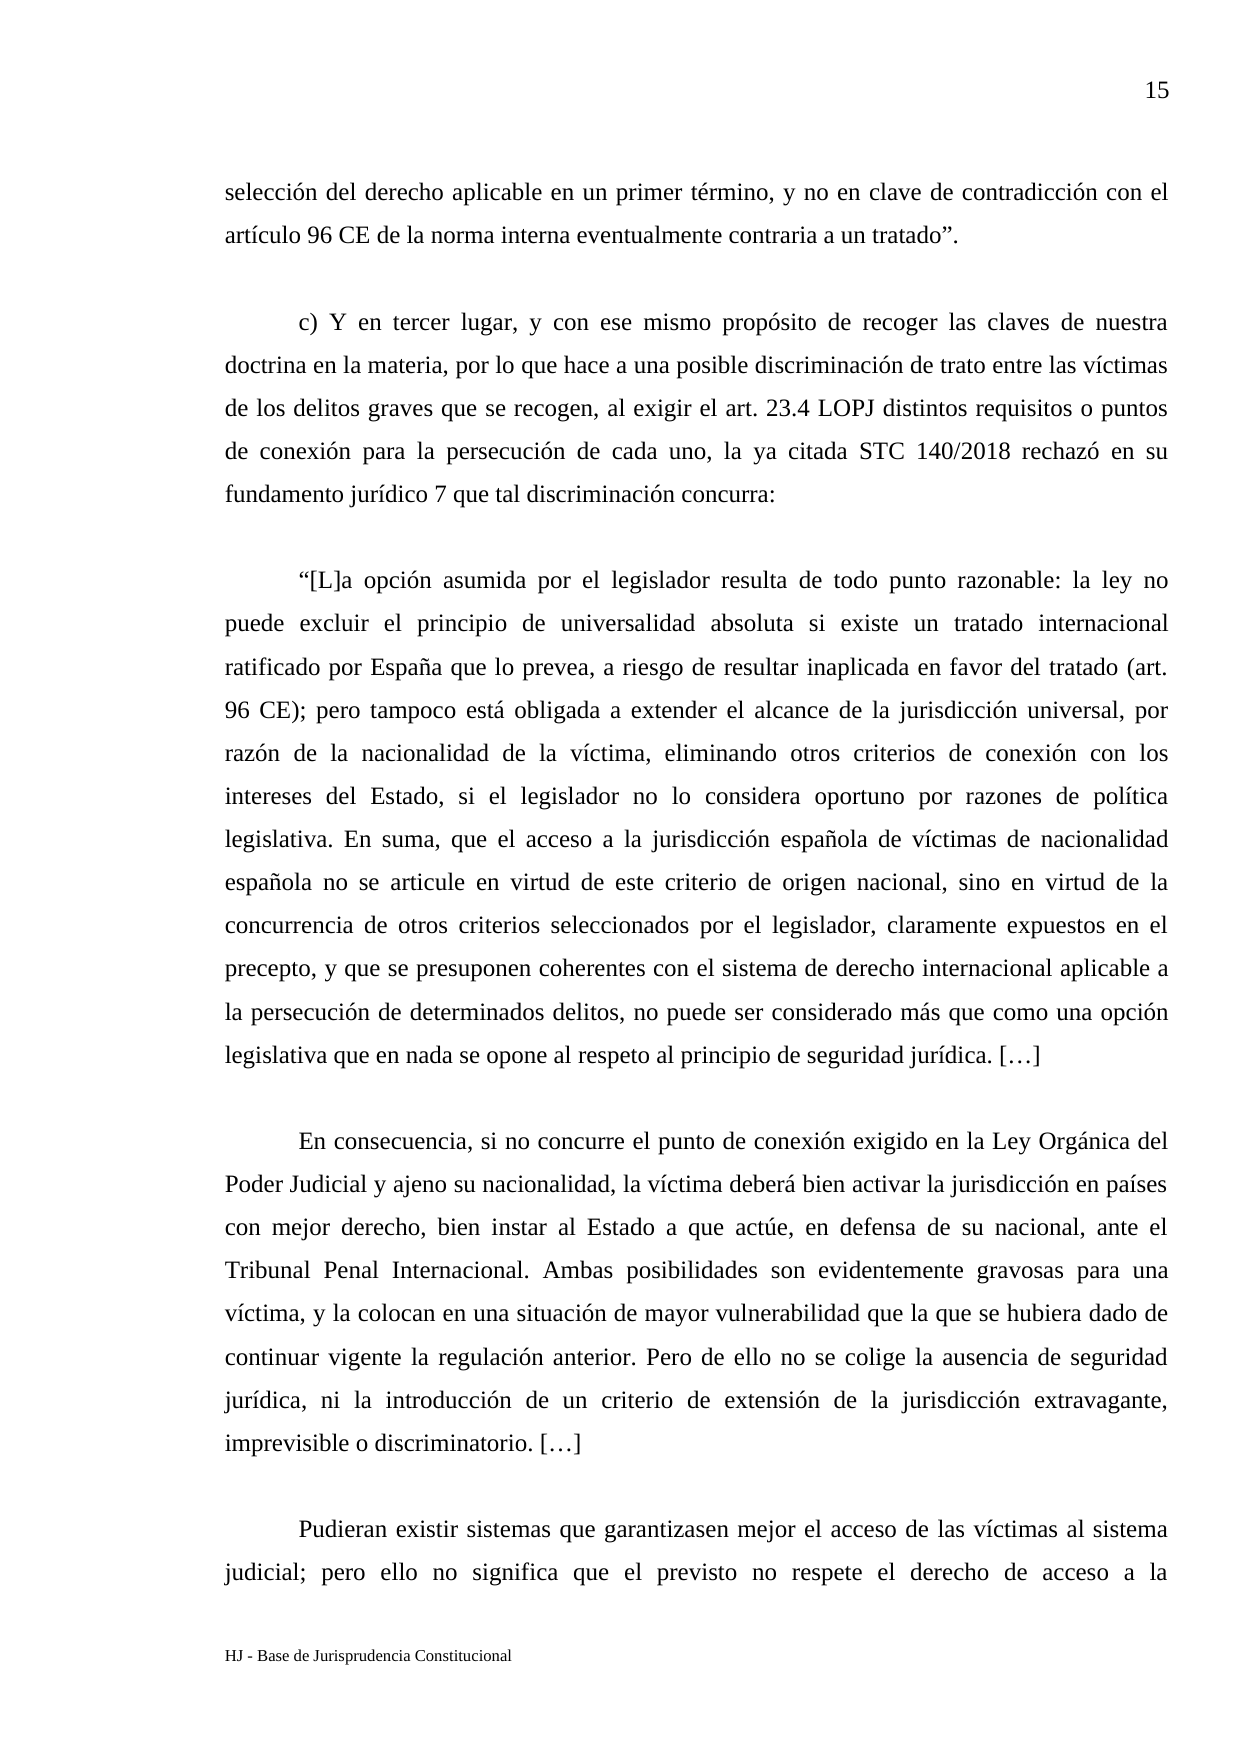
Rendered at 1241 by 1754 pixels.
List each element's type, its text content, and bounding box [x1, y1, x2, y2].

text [224, 177, 1169, 249]
text En consecuencia, si no concurre el punto de conexión exigido en la Ley Orgánica del Poder Judicial y ajeno su nacionalidad, la víctima deberá bien activar la jurisdicción en países con mejor derecho, bien instar al Estado a que actúe, en defensa de su nacional, ante el Tribunal Penal Internacional. Ambas posibilidades son evidentemente gravosas para una víctima, y la colocan en una situación de mayor vulnerabilidad que la que se hubiera dado de continuar vigente la regulación anterior. Pero de ello no se colige la ausencia de seguridad jurídica, ni la introducción de un criterio de extensión de la jurisdicción extravagante, imprevisible o discriminatorio. […] [224, 1126, 1169, 1457]
text “[L]a opción asumida por el legislador resulta de todo punto razonable: la ley no puede excluir el principio de universalidad absoluta si existe un tratado internacional ratificado por España que lo prevea, a riesgo de resultar inaplicada en favor del tratado (art. 96 CE); pero tampoco está obligada a extender el alcance de la jurisdicción universal, por razón de la nacionalidad de la víctima, eliminando otros criterios de conexión con los intereses del Estado, si el legislador no lo considera oportuno por razones de política legislativa. En suma, que el acceso a la jurisdicción española de víctimas de nacionalidad española no se articule en virtud de este criterio de origen nacional, sino en virtud de la concurrencia de otros criterios seleccionados por el legislador, claramente expuestos en el precepto, y que se presuponen coherentes con el sistema de derecho internacional aplicable a la persecución de determinados delitos, no puede ser considerado más que como una opción legislativa que en nada se opone al respeto al principio de seguridad jurídica. […] [224, 565, 1169, 1068]
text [224, 1514, 1169, 1586]
text c) Y en tercer lugar, y con ese mismo propósito de recoger las claves de nuestra doctrina en la materia, por lo que hace a una posible discriminación de trato entre las víctimas de los delitos graves que se recogen, al exigir el art. 23.4 LOPJ distintos requisitos o puntos de conexión para la persecución de cada uno, la ya citada STC 140/2018 rechazó en su fundamento jurídico 7 que tal discriminación concurra: [224, 307, 1169, 508]
